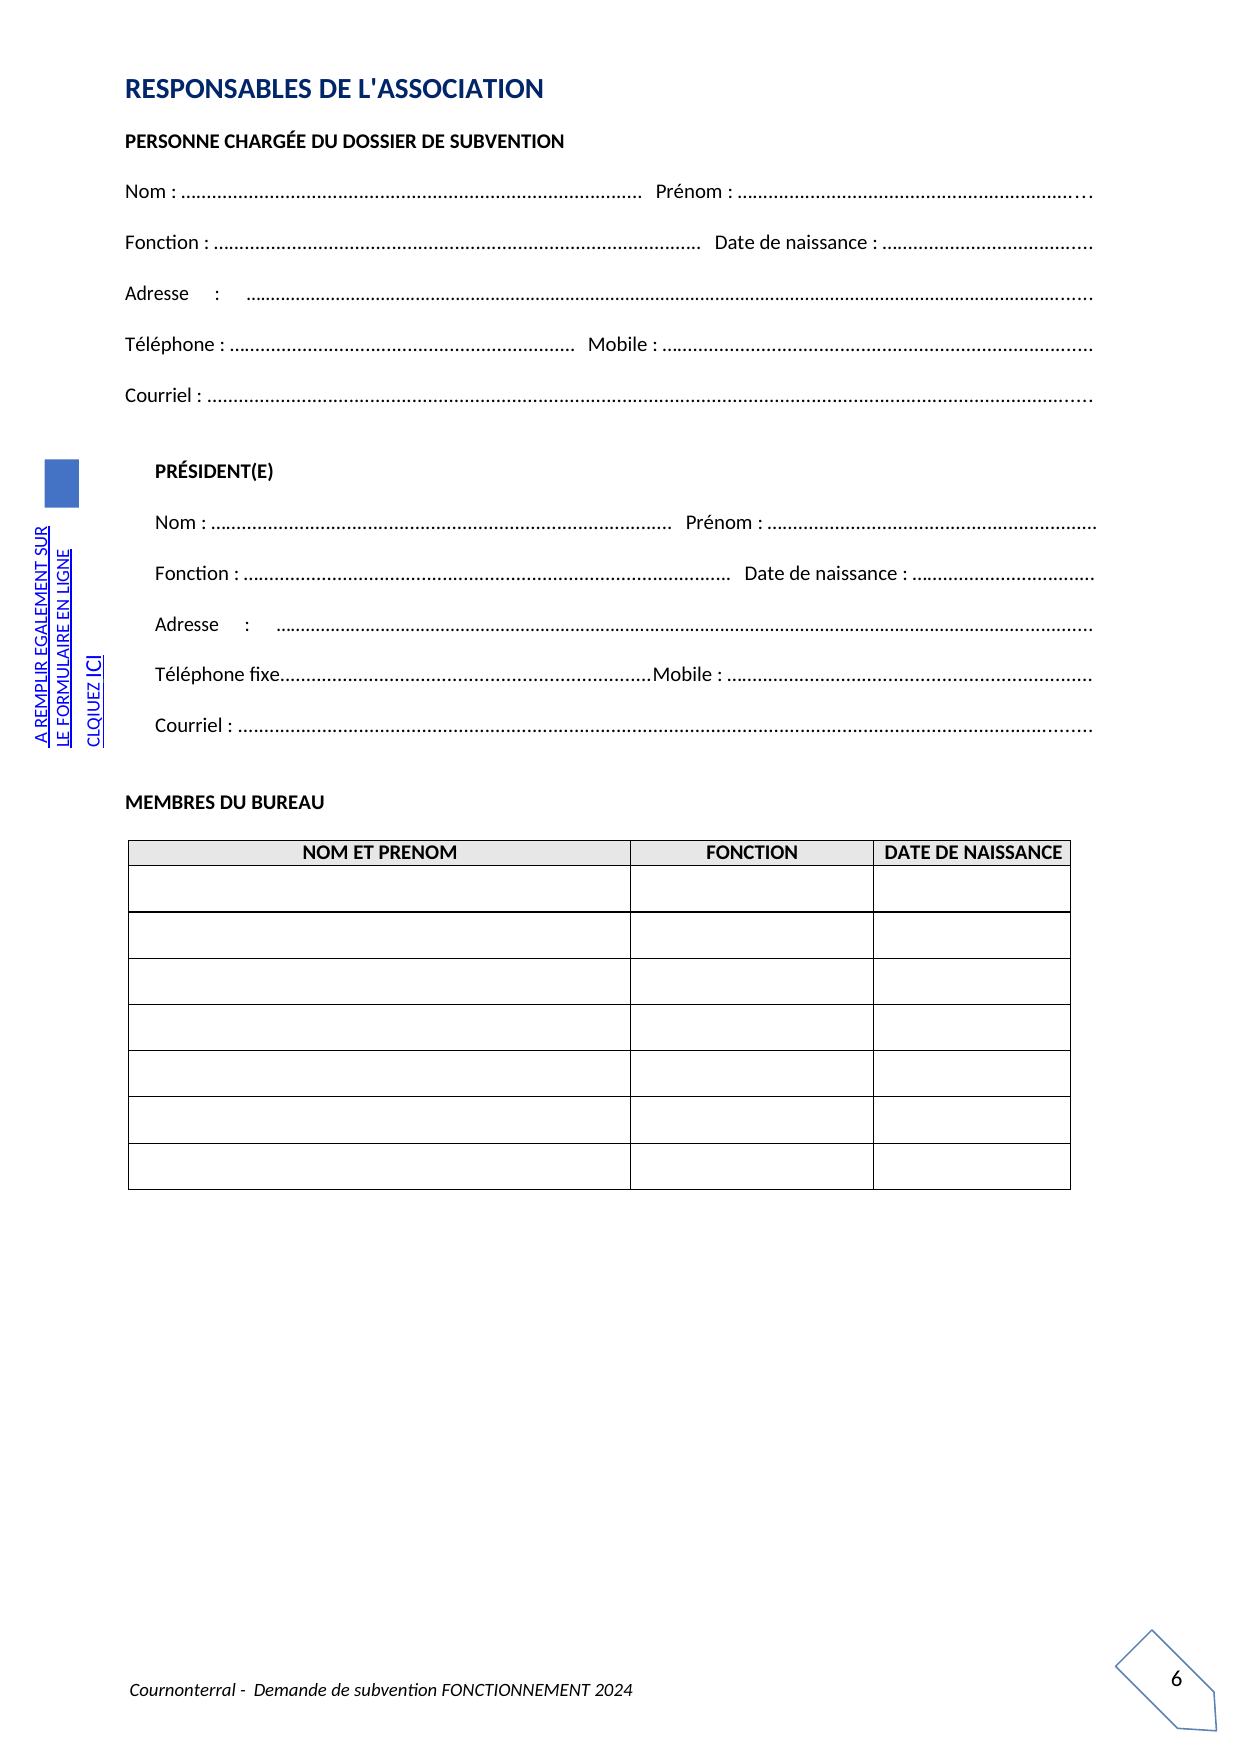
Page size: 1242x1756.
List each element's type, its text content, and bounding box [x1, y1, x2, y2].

table_cell [631, 913, 873, 957]
table_cell [129, 913, 630, 957]
table_header DATE DE NAISSANCE [874, 841, 1070, 865]
subtitle RESPONSABLES DE L'ASSOCIATION [125, 71, 1185, 106]
table_cell [129, 1144, 630, 1188]
table_cell [874, 913, 1070, 957]
text Téléphone fixe Mobile : …... [155, 662, 1185, 687]
table_cell [129, 1051, 630, 1096]
table_cell [129, 866, 630, 911]
table_header FONCTION [631, 841, 873, 865]
subtitle MEMBRES DU BUREAU [125, 789, 1185, 814]
subtitle PERSONNE CHARGÉE DU DOSSIER DE SUBVENTION [125, 128, 1185, 153]
table_cell [631, 959, 873, 1004]
text Téléphone : …............................................................... Mobile : ….......................................................................... [125, 331, 1185, 357]
table_cell [129, 1097, 630, 1142]
text Adresse : …................................................................................................................................................... [155, 611, 1185, 636]
table_cell [874, 1144, 1070, 1188]
table_cell [631, 1005, 873, 1050]
text Nom : …..................................................................................... Prénom : …............................................................ [155, 509, 1185, 534]
table_cell [129, 1005, 630, 1050]
text Fonction : ….......................................................................................... Date de naissance : …................................ [125, 229, 1185, 255]
table_cell [874, 1051, 1070, 1096]
table_header NOM ET PRENOM [129, 841, 630, 865]
table_cell [874, 1097, 1070, 1142]
table_cell [874, 866, 1070, 911]
table_cell [874, 959, 1070, 1004]
text Nom : …..................................................................................... Prénom : …............................................................ [125, 179, 1185, 204]
table_cell [874, 1005, 1070, 1050]
table_cell [631, 1097, 873, 1142]
table_cell [129, 959, 630, 1004]
text Courriel : ................................................................................................................................................................... [125, 382, 1185, 407]
table_cell [631, 866, 873, 911]
text Adresse : …................................................................................................................................................................ [125, 281, 1185, 306]
table_cell [631, 1144, 873, 1188]
table_cell [631, 1051, 873, 1096]
text Fonction : ….......................................................................................... Date de naissance : …................................ [155, 560, 1185, 586]
text Courriel : .......................................................................................................................................................... [155, 713, 1185, 738]
subtitle PRÉSIDENT(E) [155, 458, 1185, 484]
